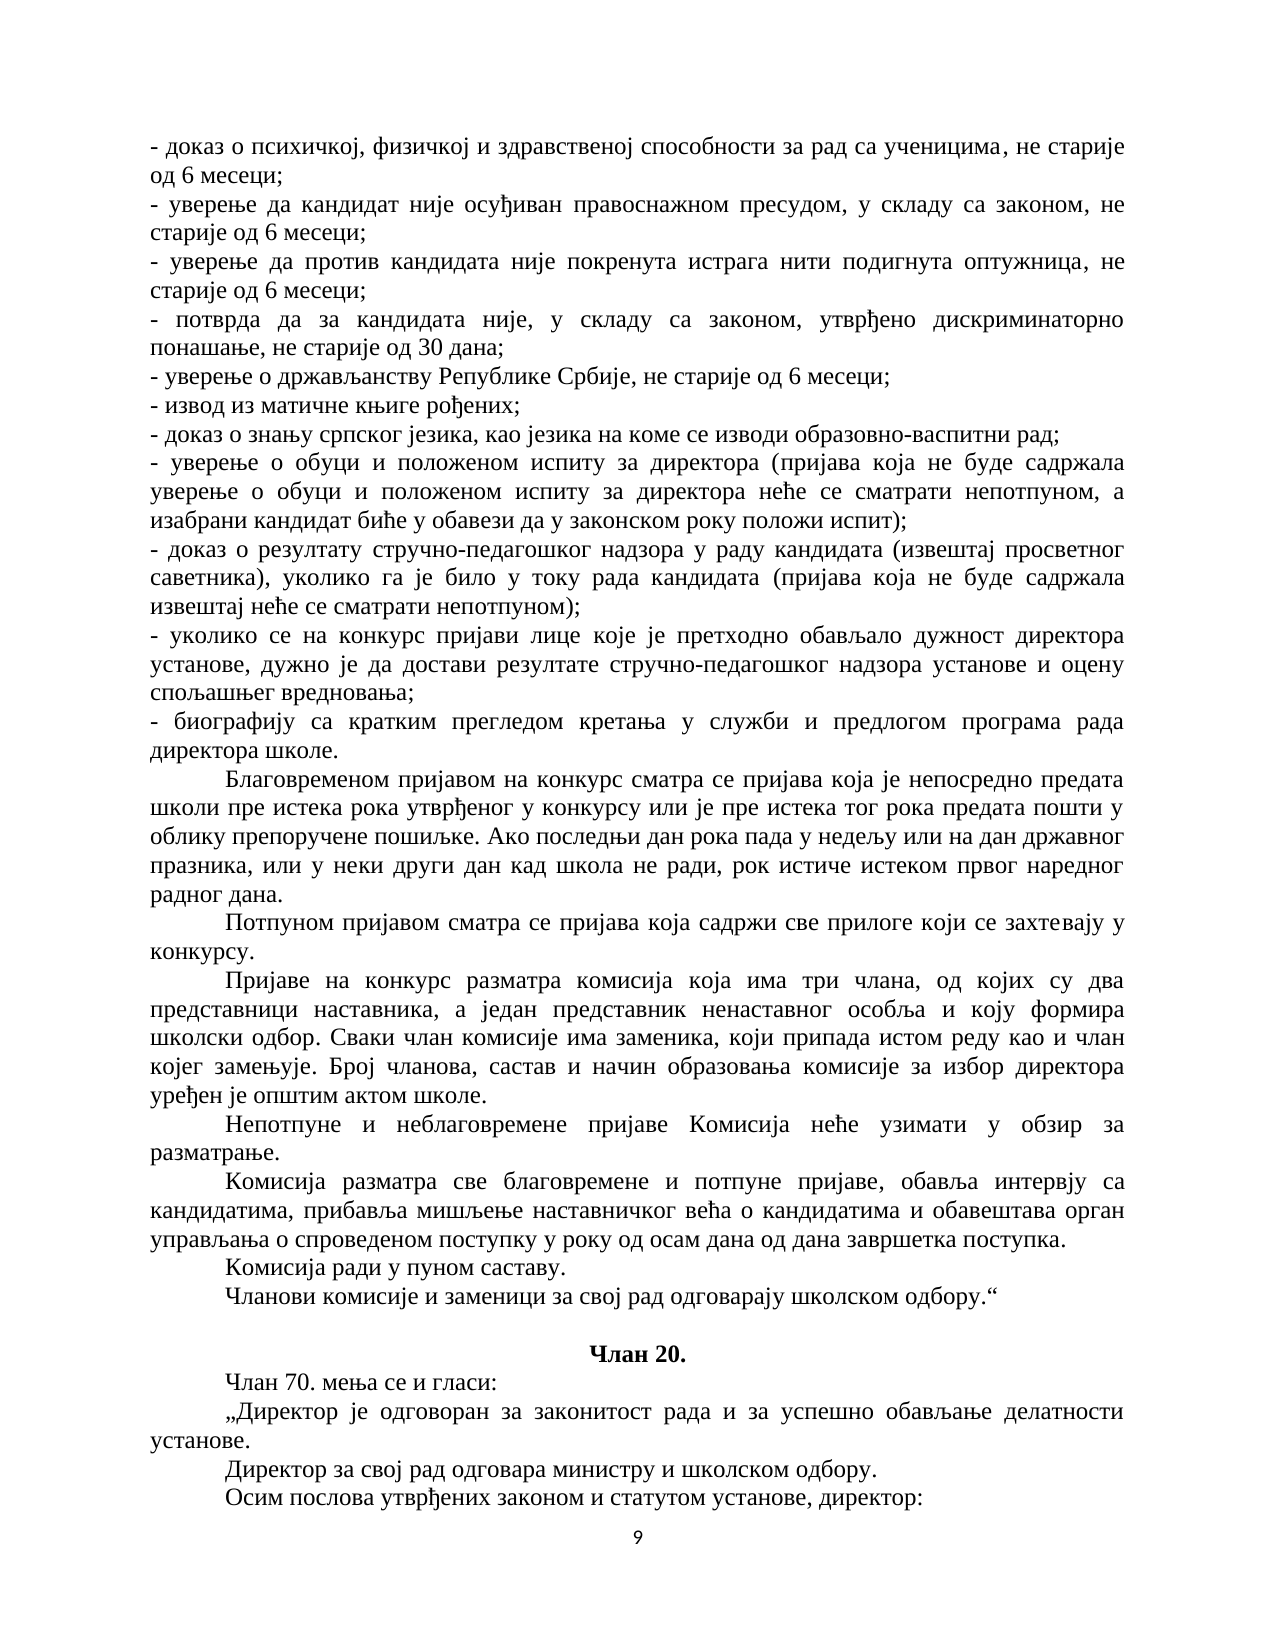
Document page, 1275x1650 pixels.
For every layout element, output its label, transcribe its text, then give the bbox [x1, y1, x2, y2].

text - уверење о обуци и положеном испиту за директора (пријава која не буде садржала уверење о обуци и положеном испиту за директора неће се сматрати непотпуном, а изабрани кандидат биће у обавези да у законском року положи испит); [150, 447, 1125, 534]
text Комисија разматра све благовремене и потпуне пријаве, обавља интервју са кандидатима, прибавља мишљење наставничког већа о кандидатима и обавештава орган управљања о спроведеном поступку у року од осам дана од дана завршетка поступка. [150, 1166, 1125, 1252]
text - извод из матичне књиге рођених; [150, 390, 1125, 419]
text Благовременом пријавом на конкурс сматра се пријава која је непосредно предата школи пре истека рока утврђеног у конкурсу или је пре истека тог рока предата пошти у облику препоручене пошиљке. Ако последњи дан рока пада у недељу или на дан државног празника, или у неки други дан кад школа не ради, рок истиче истеком првог наредног радног дана. [150, 764, 1125, 907]
text - доказ о психичкој, физичкој и здравственој способности за рад са ученицима, не старије од 6 месеци; [150, 131, 1125, 189]
text - уверење да кандидат није осуђиван правоснажном пресудом, у складу са законом, не старије од 6 месеци; [150, 189, 1125, 246]
text Пријаве на конкурс разматра комисија која има три члана, од којих су два представници наставника, а један представник ненаставног особља и коју формира школски одбор. Сваки члан комисије има заменика, који припада истом реду као и члан којег замењује. Број чланова, састав и начин образовања комисије за избор директора уређен је општим актом школе. [150, 965, 1125, 1109]
text - доказ о резултату стручно-педагошког надзора у раду кандидата (извештај просветног саветника), уколико га је било у току рада кандидата (пријава која не буде садржала извештај неће се сматрати непотпуном); [150, 534, 1125, 620]
text Осим послова утврђених законом и статутом установе, директор: [150, 1482, 1125, 1511]
text Директор за свој рад одговара министру и школском одбору. [150, 1454, 1125, 1482]
text Комисија ради у пуном саставу. [150, 1252, 1125, 1281]
text - уколико се на конкурс пријави лице које је претходно обављало дужност директора установе, дужно је да достави резултате стручно-педагошког надзора установе и оцену спољашњег вредновања; [150, 620, 1125, 706]
text Члан 20. [150, 1339, 1125, 1367]
text Непотпуне и неблаговремене пријаве Комисија неће узимати у обзир за разматрање. [150, 1109, 1125, 1166]
text - биографију са кратким прегледом кретања у служби и предлогом програма рада директора школе. [150, 706, 1125, 764]
text - уверење да против кандидата није покренута истрага нити подигнута оптужница, не старије од 6 месеци; [150, 246, 1125, 304]
text Члан 70. мења се и гласи: [150, 1367, 1125, 1396]
text - потврда да за кандидата није, у складу са законом, утврђено дискриминаторно понашање, не старије од 30 дана; [150, 304, 1125, 361]
text - доказ о знању српског језика, као језика на коме се изводи образовно-васпитни рад; [150, 419, 1125, 447]
text Чланови комисије и заменици за свој рад одговарају школском одбору.“ [150, 1281, 1125, 1310]
text Потпуном пријавом сматра се пријава која садржи све прилоге који се захтевају у конкурсу. [150, 907, 1125, 965]
text „Директор је одговоран за законитост рада и за успешно обављање делатности установе. [150, 1396, 1125, 1454]
text - уверење о држављанству Републике Србије, не старије од 6 месеци; [150, 361, 1125, 390]
